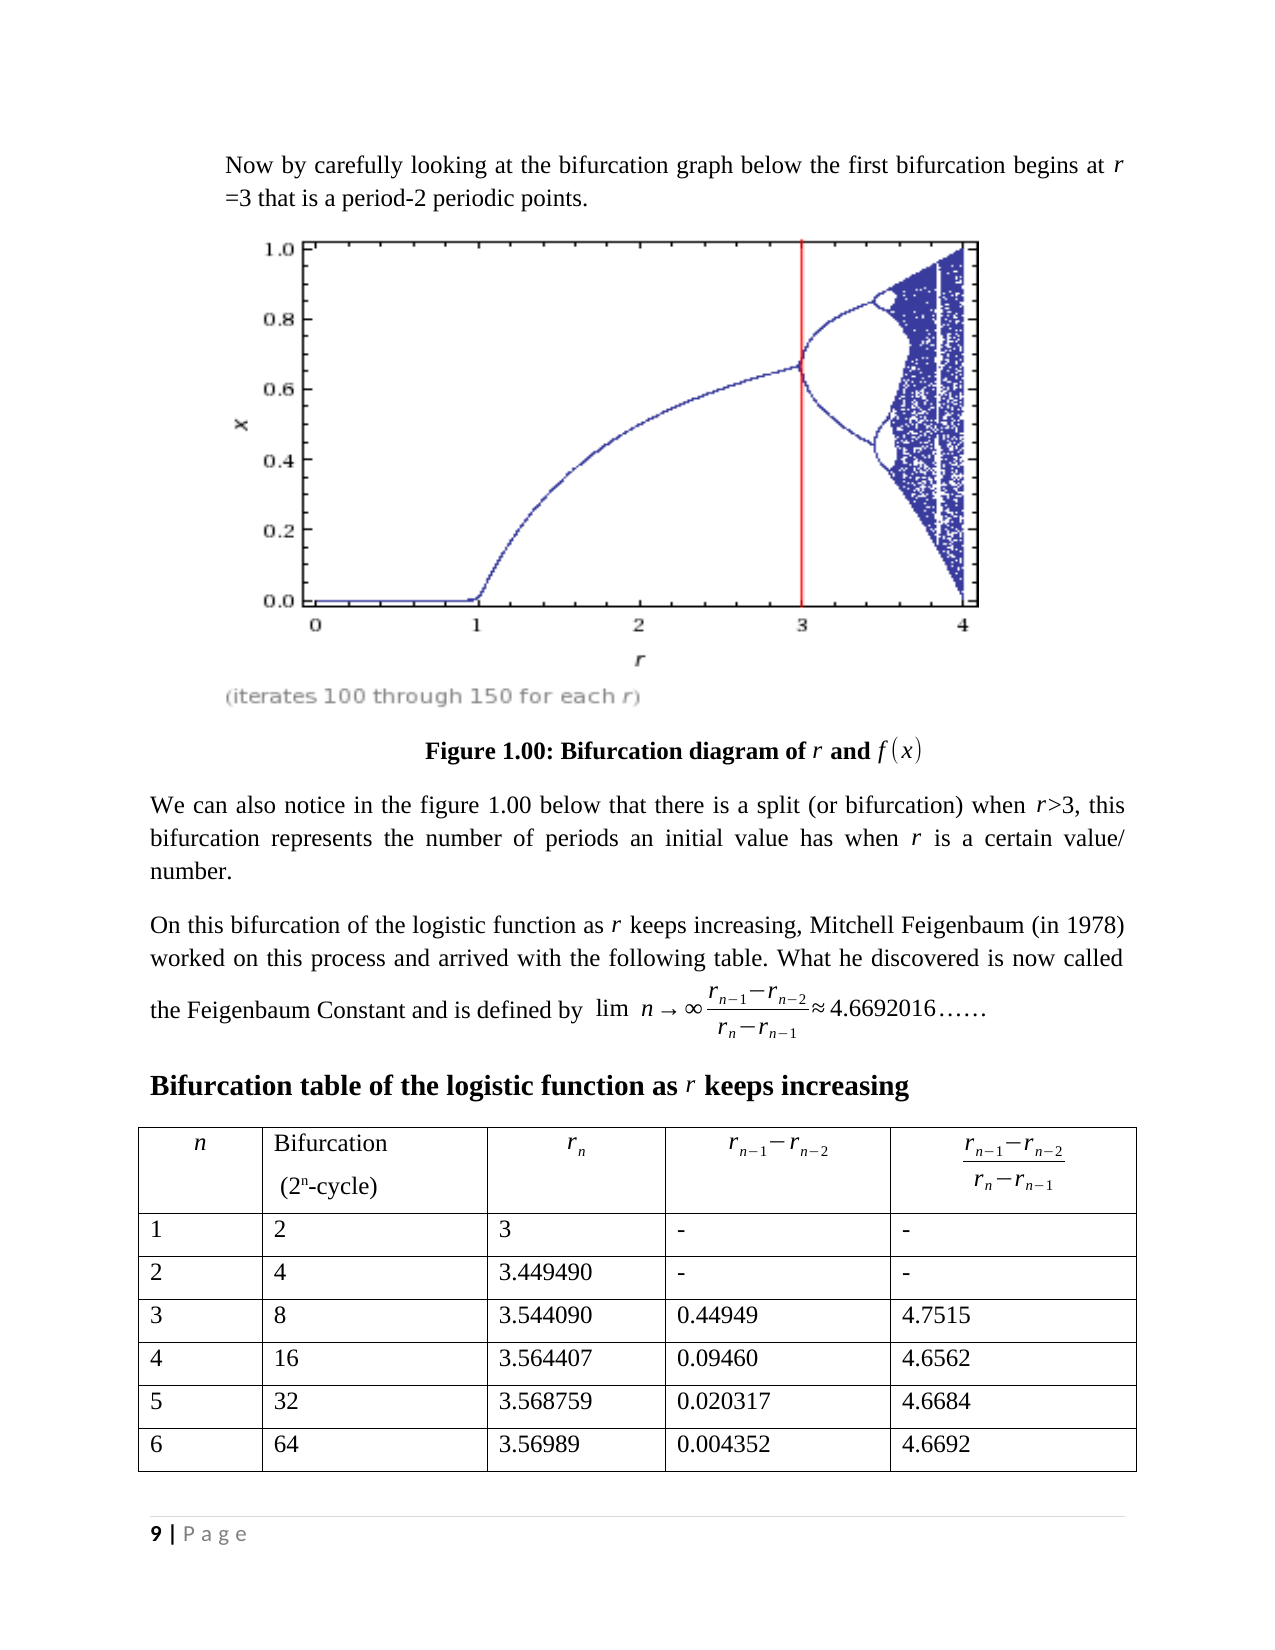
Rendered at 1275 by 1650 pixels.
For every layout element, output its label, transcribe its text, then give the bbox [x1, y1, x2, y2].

table_cell 3.568759 [488, 1386, 665, 1428]
table_cell 1 [139, 1214, 262, 1256]
picture [225, 236, 979, 711]
table_cell 8 [263, 1300, 487, 1342]
table_cell - [891, 1257, 1136, 1299]
table_cell 3.564407 [488, 1343, 665, 1385]
table_header [666, 1128, 890, 1213]
text Figure 1.00: Bifurcation diagram of and [225, 735, 1125, 765]
text On this bifurcation of the logistic function as keeps increasing, Mitchell Feigenbaum (in 1978) worked on this process and arrived with the following table. What he discovered is now called the Feigenbaum Constant and is defined by [150, 910, 1125, 1043]
table_cell - [891, 1214, 1136, 1256]
table_cell 3.544090 [488, 1300, 665, 1342]
text Now by carefully looking at the bifurcation graph below the first bifurcation begins at =3 that is a period-2 periodic points. [225, 150, 1125, 212]
table_cell 4.6684 [891, 1386, 1136, 1428]
table_cell 64 [263, 1429, 487, 1471]
table_cell 0.44949 [666, 1300, 890, 1342]
table_cell 0.09460 [666, 1343, 890, 1385]
table_header [139, 1128, 262, 1213]
table_cell 4.6692 [891, 1429, 1136, 1471]
table_cell 4 [263, 1257, 487, 1299]
table_cell 4 [139, 1343, 262, 1385]
table_cell 0.020317 [666, 1386, 890, 1428]
table_cell 3 [488, 1214, 665, 1256]
table_header Bifurcation (2n-cycle) [263, 1128, 487, 1213]
table_cell 2 [139, 1257, 262, 1299]
text We can also notice in the figure 1.00 below that there is a split (or bifurcation) when >3, this bifurcation represents the number of periods an initial value has when is a certain value/ number. [150, 790, 1125, 885]
table_cell 3 [139, 1300, 262, 1342]
table_cell 4.7515 [891, 1300, 1136, 1342]
table_cell 16 [263, 1343, 487, 1385]
table_cell - [666, 1257, 890, 1299]
table_header [891, 1128, 1136, 1213]
table_cell 3.449490 [488, 1257, 665, 1299]
table_cell 0.004352 [666, 1429, 890, 1471]
table_cell 4.6562 [891, 1343, 1136, 1385]
table_header [488, 1128, 665, 1213]
table_cell 2 [263, 1214, 487, 1256]
table_cell 32 [263, 1386, 487, 1428]
table_cell - [666, 1214, 890, 1256]
text Bifurcation table of the logistic function as keeps increasing [150, 1068, 1125, 1101]
table_cell 5 [139, 1386, 262, 1428]
table_cell 6 [139, 1429, 262, 1471]
table_cell 3.56989 [488, 1429, 665, 1471]
